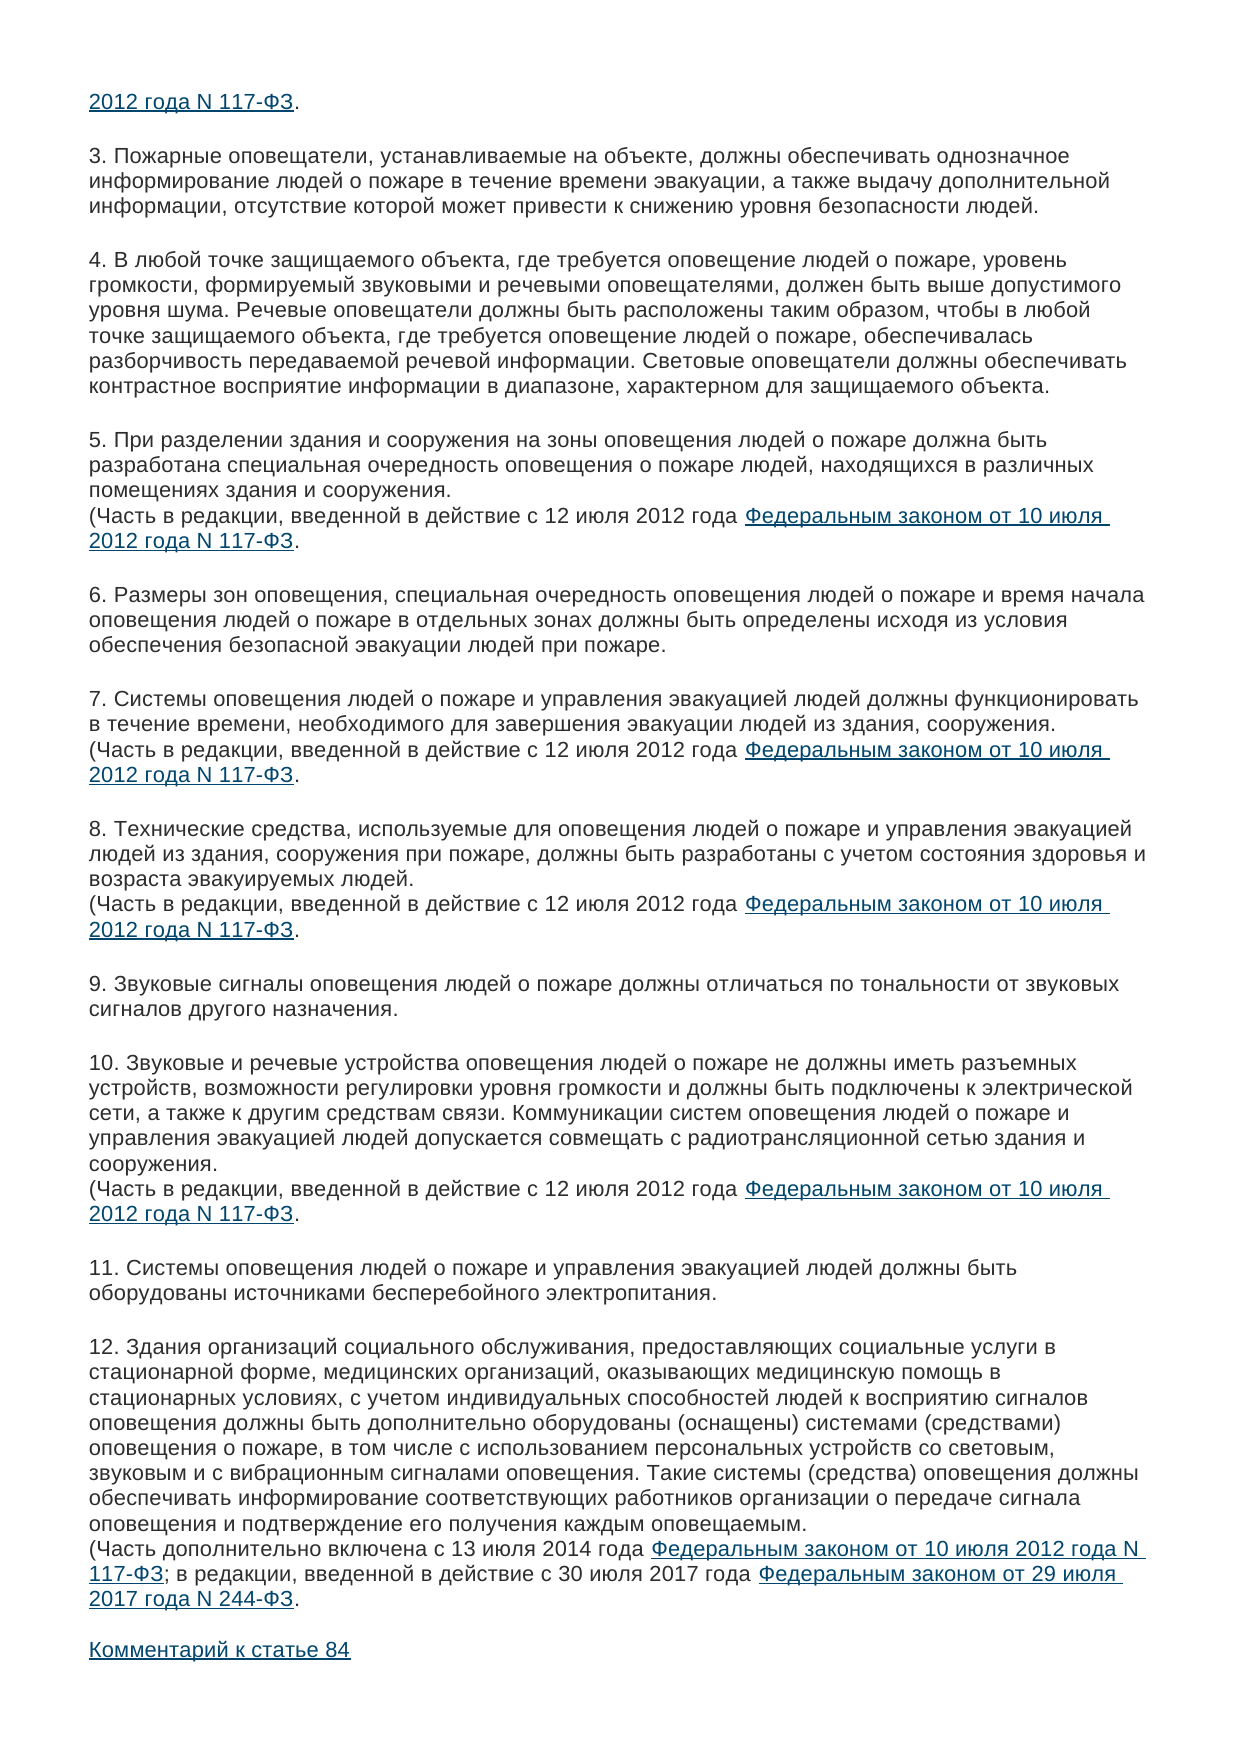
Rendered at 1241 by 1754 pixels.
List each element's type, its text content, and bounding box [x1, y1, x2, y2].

text 10. Звуковые и речевые устройства оповещения людей о пожаре не должны иметь разъемных устройств, возможности регулировки уровня громкости и должны быть подключены к электрической сети, а также к другим средствам связи. Коммуникации систем оповещения людей о пожаре и управления эвакуацией людей допускается совмещать с радиотрансляционной сетью здания и сооружения. (Часть в редакции, введенной в действие с 12 июля 2012 года Федеральным законом от 10 июля 2012 года N 117-ФЗ. [89, 1050, 1152, 1255]
text 9. Звуковые сигналы оповещения людей о пожаре должны отличаться по тональности от звуковых сигналов другого назначения. [89, 971, 1152, 1050]
text 8. Технические средства, используемые для оповещения людей о пожаре и управления эвакуацией людей из здания, сооружения при пожаре, должны быть разработаны с учетом состояния здоровья и возраста эвакуируемых людей. (Часть в редакции, введенной в действие с 12 июля 2012 года Федеральным законом от 10 июля 2012 года N 117-ФЗ. [89, 816, 1152, 971]
text 11. Системы оповещения людей о пожаре и управления эвакуацией людей должны быть оборудованы источниками бесперебойного электропитания. [89, 1255, 1152, 1334]
text 7. Системы оповещения людей о пожаре и управления эвакуацией людей должны функционировать в течение времени, необходимого для завершения эвакуации людей из здания, сооружения. (Часть в редакции, введенной в действие с 12 июля 2012 года Федеральным законом от 10 июля 2012 года N 117-ФЗ. [89, 686, 1152, 816]
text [89, 89, 1152, 143]
text 5. При разделении здания и сооружения на зоны оповещения людей о пожаре должна быть разработана специальная очередность оповещения о пожаре людей, находящихся в различных помещениях здания и сооружения. (Часть в редакции, введенной в действие с 12 июля 2012 года Федеральным законом от 10 июля 2012 года N 117-ФЗ. [89, 427, 1152, 582]
text 3. Пожарные оповещатели, устанавливаемые на объекте, должны обеспечивать однозначное информирование людей о пожаре в течение времени эвакуации, а также выдачу дополнительной информации, отсутствие которой может привести к снижению уровня безопасности людей. [89, 143, 1152, 247]
text 6. Размеры зон оповещения, специальная очередность оповещения людей о пожаре и время начала оповещения людей о пожаре в отдельных зонах должны быть определены исходя из условия обеспечения безопасной эвакуации людей при пожаре. [89, 582, 1152, 686]
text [89, 1334, 1152, 1662]
text 4. В любой точке защищаемого объекта, где требуется оповещение людей о пожаре, уровень громкости, формируемый звуковыми и речевыми оповещателями, должен быть выше допустимого уровня шума. Речевые оповещатели должны быть расположены таким образом, чтобы в любой точке защищаемого объекта, где требуется оповещение людей о пожаре, обеспечивалась разборчивость передаваемой речевой информации. Световые оповещатели должны обеспечивать контрастное восприятие информации в диапазоне, характерном для защищаемого объекта. [89, 247, 1152, 427]
